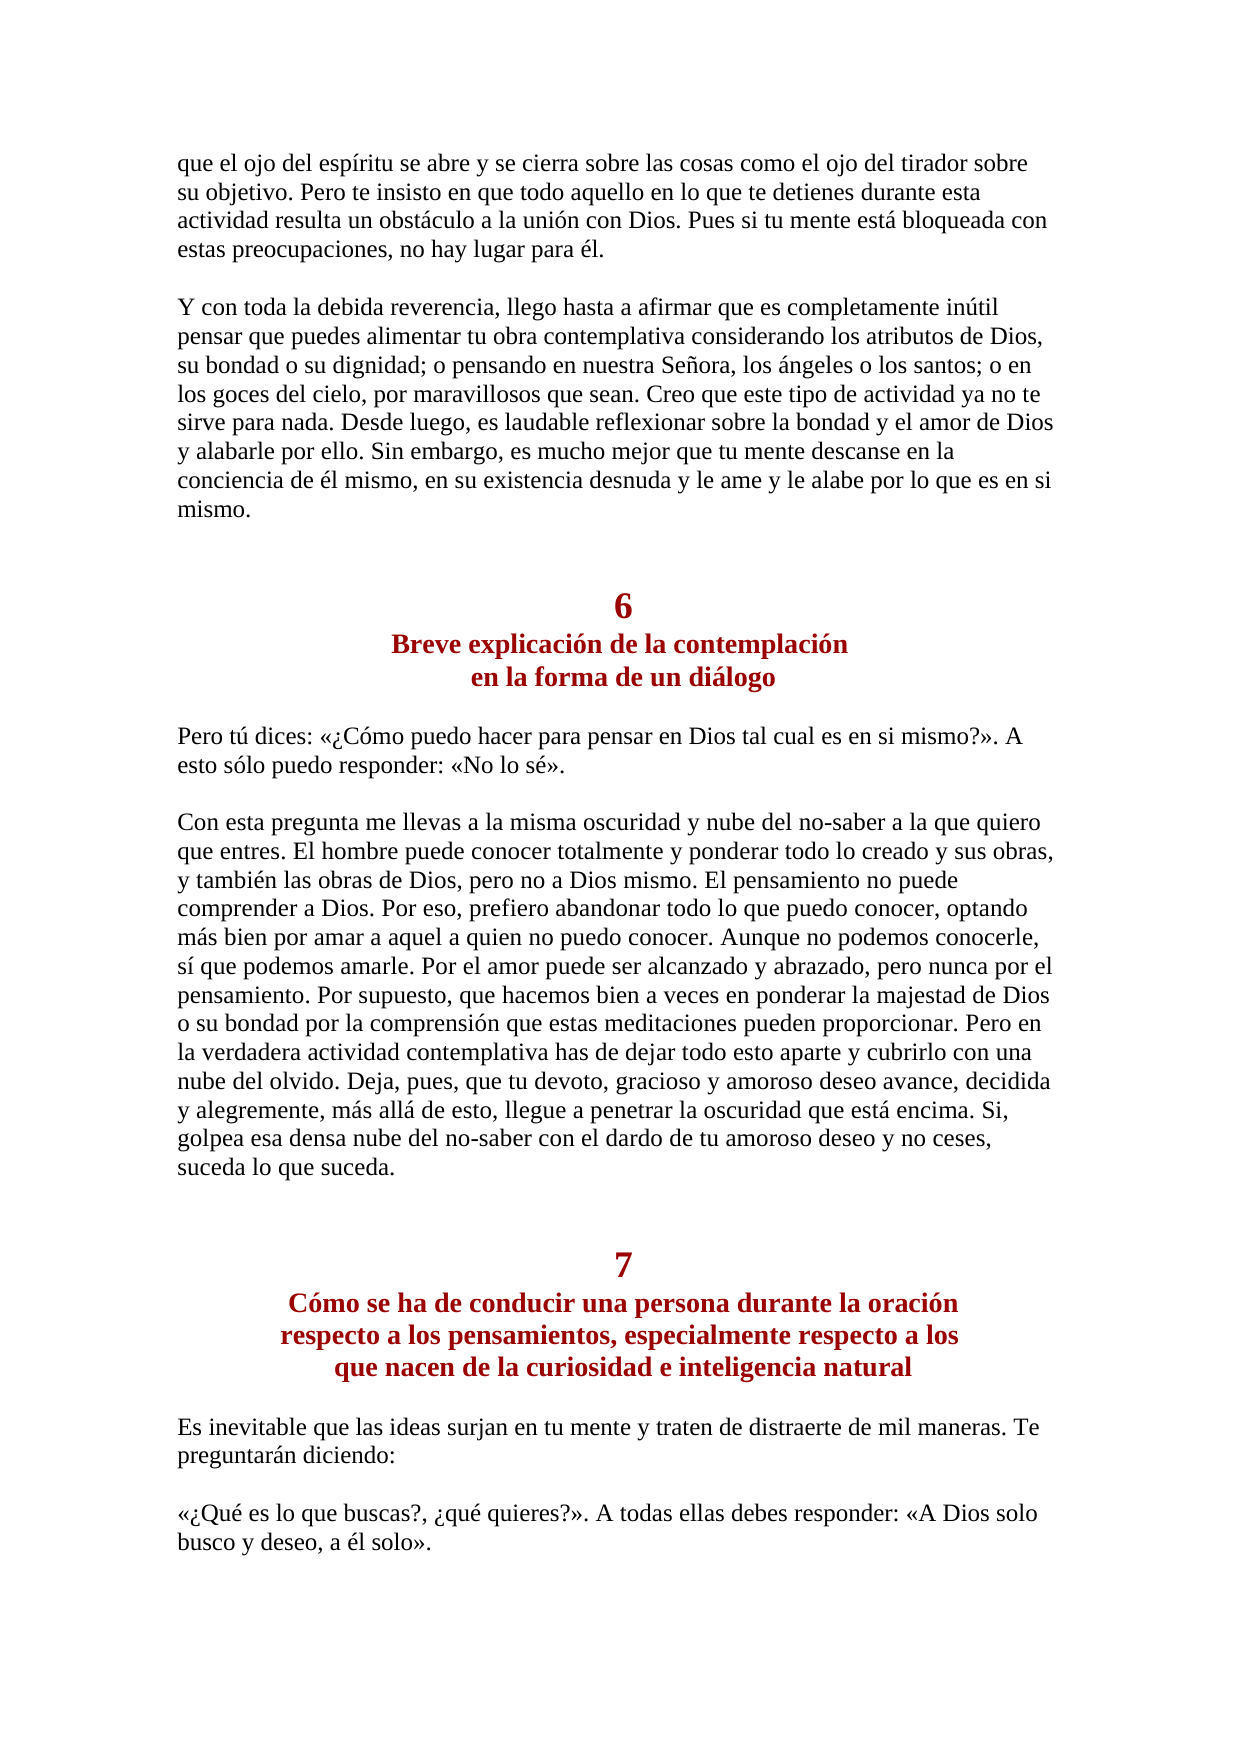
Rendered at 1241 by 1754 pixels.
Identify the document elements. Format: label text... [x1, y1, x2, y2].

text «¿Qué es lo que buscas?, ¿qué quieres?». A todas ellas debes responder: «A Dios solo busco y deseo, a él solo». [177, 1499, 1040, 1556]
text Pero tú dices: «¿Cómo puedo hacer para pensar en Dios tal cual es en si mismo?». A esto sólo puedo responder: «No lo sé». [177, 721, 1025, 779]
text Breve explicación de la contemplación en la forma de un diálogo [177, 628, 1070, 692]
text que el ojo del espíritu se abre y se cierra sobre las cosas como el ojo del tirador sobre su objetivo. Pero te insisto en que todo aquello en lo que te detienes durante esta actividad resulta un obstáculo a la unión con Dios. Pues si tu mente está bloqueada con estas preocupaciones, no hay lugar para él. [177, 148, 1055, 263]
text Y con toda la debida reverencia, llego hasta a afirmar que es completamente inútil pensar que puedes alimentar tu obra contemplativa considerando los atributos de Dios, su bondad o su dignidad; o pensando en nuestra Señora, los ángeles o los santos; o en los goces del cielo, por maravillosos que sean. Creo que este tipo de actividad ya no te sirve para nada. Desde luego, es laudable reflexionar sobre la bondad y el amor de Dios y alabarle por ello. Sin embargo, es mucho mejor que tu mente descanse en la conciencia de él mismo, en su existencia desnuda y le ame y le alabe por lo que es en si mismo. [177, 293, 1055, 523]
text 7 [177, 1243, 1070, 1286]
text 6 [177, 585, 1070, 627]
text Es inevitable que las ideas surjan en tu mente y traten de distraerte de mil maneras. Te preguntarán diciendo: [177, 1412, 1047, 1470]
text Cómo se ha de conducir una persona durante la oración [177, 1287, 1070, 1319]
text respecto a los pensamientos, especialmente respecto a los que nacen de la curiosidad e inteligencia natural [177, 1319, 1070, 1383]
text Con esta pregunta me llevas a la misma oscuridad y nube del no-saber a la que quiero que entres. El hombre puede conocer totalmente y ponderar todo lo creado y sus obras, y también las obras de Dios, pero no a Dios mismo. El pensamiento no puede comprender a Dios. Por eso, prefiero abandonar todo lo que puedo conocer, optando más bien por amar a aquel a quien no puedo conocer. Aunque no podemos conocerle, sí que podemos amarle. Por el amor puede ser alcanzado y abrazado, pero nunca por el pensamiento. Por supuesto, que hacemos bien a veces en ponderar la majestad de Dios o su bondad por la comprensión que estas meditaciones pueden proporcionar. Pero en la verdadera actividad contemplativa has de dejar todo esto aparte y cubrirlo con una nube del olvido. Deja, pues, que tu devoto, gracioso y amoroso deseo avance, decidida y alegremente, más allá de esto, llegue a penetrar la oscuridad que está encima. Si, golpea esa densa nube del no-saber con el dardo de tu amoroso deseo y no ceses, suceda lo que suceda. [177, 808, 1062, 1181]
